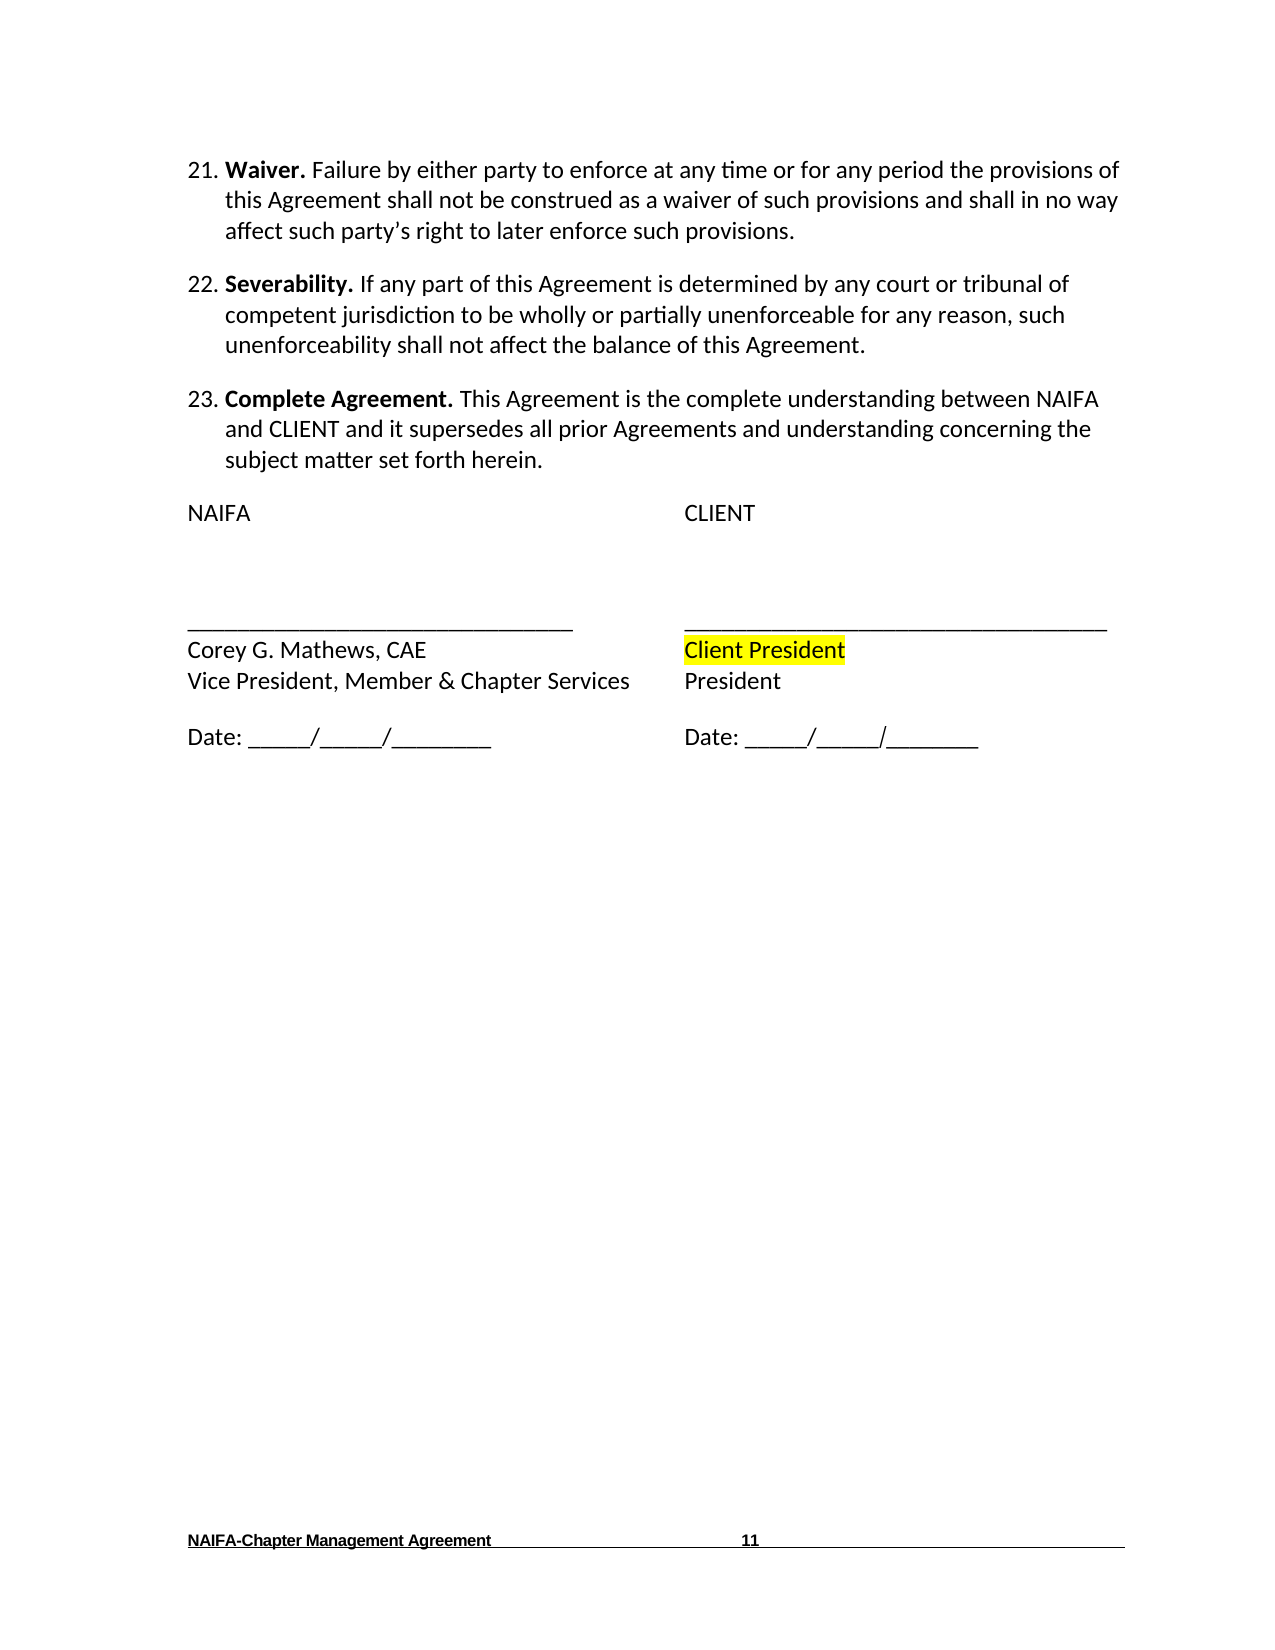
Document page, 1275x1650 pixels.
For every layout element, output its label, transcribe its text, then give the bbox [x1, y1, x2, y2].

list Severability. If any part of this Agreement is determined by any court or tribunal of competent jurisdiction to be wholly or partially unenforceable for any reason, such unenforceability shall not affect the balance of this Agreement. [187, 268, 1125, 360]
list Complete Agreement. This Agreement is the complete understanding between NAIFA and CLIENT and it supersedes all prior Agreements and understanding concerning the subject matter set forth herein. [187, 383, 1125, 474]
text Date: _____/_____/________ Date: _____/_____/________ [187, 718, 1125, 753]
text _______________________________ __________________________________ Corey G. Mathews, CAE Client President Vice President, Member & Chapter Services President [187, 604, 1125, 696]
list Waiver. Failure by either party to enforce at any time or for any period the provisions of this Agreement shall not be construed as a waiver of such provisions and shall in no way affect such party’s right to later enforce such provisions. [187, 154, 1125, 245]
text NAIFA CLIENT [187, 497, 1125, 528]
